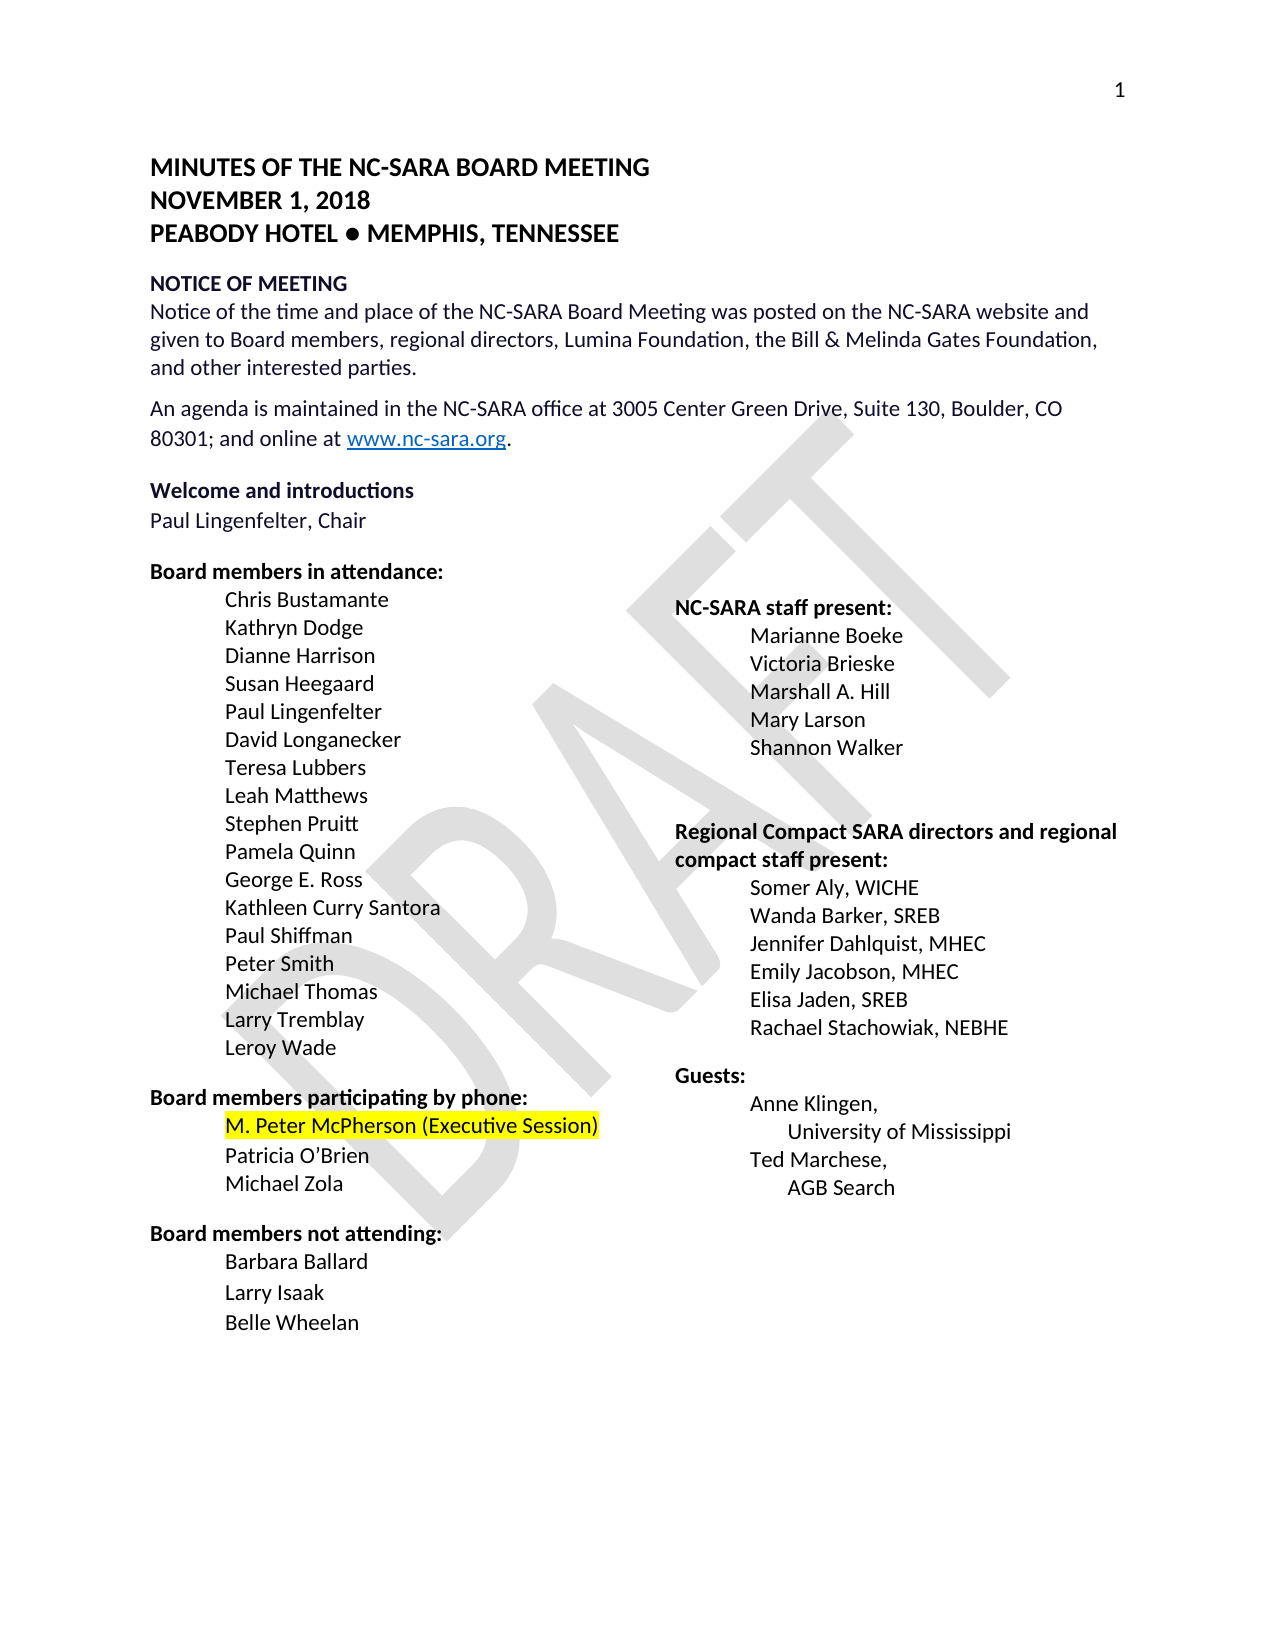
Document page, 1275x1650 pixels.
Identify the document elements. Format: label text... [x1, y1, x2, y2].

subtitle Notice of the time and place of the NC-SARA Board Meeting was posted on the NC-SARA website and given to Board members, regional directors, Lumina Foundation, the Bill & Melinda Gates Foundation, and other interested parties. [150, 297, 1125, 381]
text Chris Bustamante [225, 585, 600, 613]
text Larry Isaak [225, 1278, 600, 1306]
text Patricia O’Brien [225, 1141, 600, 1169]
text Belle Wheelan [225, 1308, 600, 1336]
text Regional Compact SARA directors and regional compact staff present: [675, 817, 1125, 873]
text David Longanecker [225, 725, 600, 753]
text Teresa Lubbers [225, 753, 600, 781]
text Marshall A. Hill [750, 677, 1125, 705]
text Board members participating by phone: [150, 1083, 600, 1111]
subtitle An agenda is maintained in the NC-SARA office at 3005 Center Green Drive, Suite 130, Boulder, CO 80301; and online at www.nc-sara.org. [150, 394, 1125, 452]
text University of Mississippi [787, 1117, 1125, 1145]
text Stephen Pruitt [225, 809, 600, 837]
text Paul Lingenfelter [225, 697, 600, 725]
text MINUTES OF THE NC-SARA BOARD MEETING [150, 150, 1125, 183]
subtitle Paul Lingenfelter, Chair [150, 506, 1125, 534]
text Kathleen Curry Santora [225, 893, 600, 921]
text Victoria Brieske [750, 649, 1125, 677]
text Guests: [675, 1061, 1125, 1089]
text NC-SARA staff present: [675, 593, 1125, 621]
text Leroy Wade [225, 1033, 600, 1061]
text Paul Shiffman [225, 921, 600, 949]
text Mary Larson [750, 705, 1125, 733]
text Leah Matthews [225, 781, 600, 809]
text Peter Smith [225, 949, 600, 977]
text Board members in attendance: [150, 557, 600, 585]
text Wanda Barker, SREB [750, 901, 1125, 929]
text Rachael Stachowiak, NEBHE [750, 1013, 1125, 1041]
text Marianne Boeke [750, 621, 1125, 649]
text PEABODY HOTEL ● MEMPHIS, TENNESSEE [150, 216, 1125, 249]
text NOVEMBER 1, 2018 [150, 183, 1125, 216]
text Jennifer Dahlquist, MHEC [750, 929, 1125, 957]
text Board members not attending: [150, 1219, 600, 1247]
subtitle NOTICE OF MEETING [150, 269, 1125, 297]
text Barbara Ballard [225, 1247, 600, 1275]
text Michael Zola [225, 1169, 600, 1197]
text Emily Jacobson, MHEC [750, 957, 1125, 985]
text Pamela Quinn [225, 837, 600, 865]
text Anne Klingen, [750, 1089, 1125, 1117]
text AGB Search [787, 1173, 1125, 1201]
subtitle Welcome and introductions [150, 476, 1125, 504]
text George E. Ross [225, 865, 600, 893]
text Larry Tremblay [225, 1005, 600, 1033]
text Kathryn Dodge [225, 613, 600, 641]
text Susan Heegaard [225, 669, 600, 697]
text Somer Aly, WICHE [750, 873, 1125, 901]
text Dianne Harrison [225, 641, 600, 669]
text Shannon Walker [750, 733, 1125, 761]
text Michael Thomas [225, 977, 600, 1005]
text Ted Marchese, [750, 1145, 1125, 1173]
text Elisa Jaden, SREB [750, 985, 1125, 1013]
